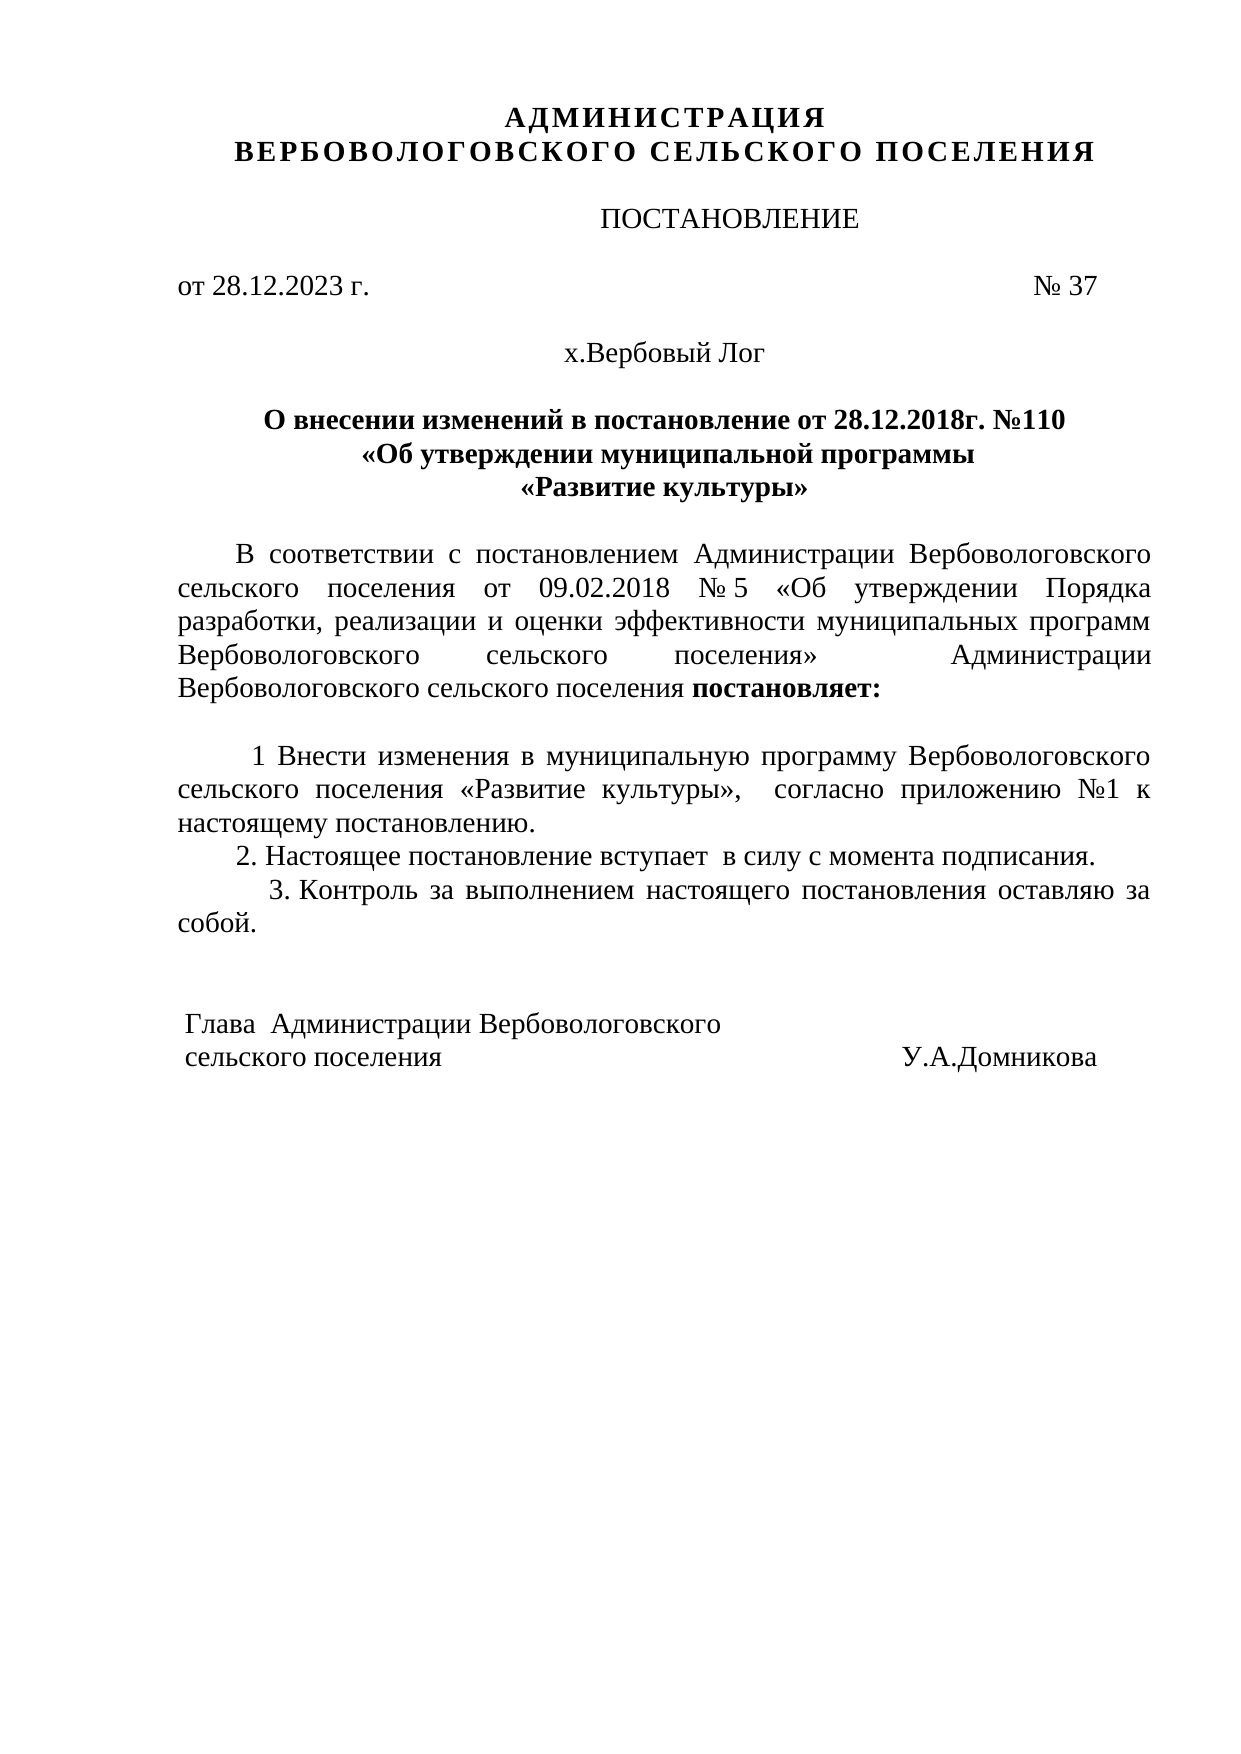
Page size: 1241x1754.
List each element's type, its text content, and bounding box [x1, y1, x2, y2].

text «Об утверждении муниципальной программы [177, 436, 1152, 469]
text 2. Настоящее постановление вступает в силу с момента подписания. [177, 838, 1152, 872]
text АДМИНИСТРАЦИЯ [177, 100, 1152, 134]
text Глава Администрации Вербовологовского [177, 1006, 1152, 1039]
text сельского поселения У.А.Домникова [177, 1039, 1152, 1073]
text ВЕРБОВОЛОГОВСКОГО СЕЛЬСКОГО ПОСЕЛЕНИЯ [177, 134, 1152, 167]
text «Развитие культуры» [177, 469, 1152, 503]
text В соответствии с постановлением Администрации Вербовологовского сельского поселения от 09.02.2018 № 5 «Об утверждении Порядка разработки, реализации и оценки эффективности муниципальных программ Вербовологовского сельского поселения» Администрации Вербовологовского сельского поселения постановляет: [177, 536, 1152, 704]
text ПОСТАНОВЛЕНИЕ [308, 201, 1152, 234]
text х.Вербовый Лог [177, 335, 1152, 369]
text 1 Внести изменения в муниципальную программу Вербовологовского сельского поселения «Развитие культуры», согласно приложению №1 к настоящему постановлению. [177, 738, 1152, 838]
text 3. Контроль за выполнением настоящего постановления оставляю за собой. [177, 872, 1152, 939]
text О внесении изменений в постановление от 28.12.2018г. №110 [177, 402, 1152, 436]
text от 28.12.2023 г. № 37 [177, 268, 1152, 302]
